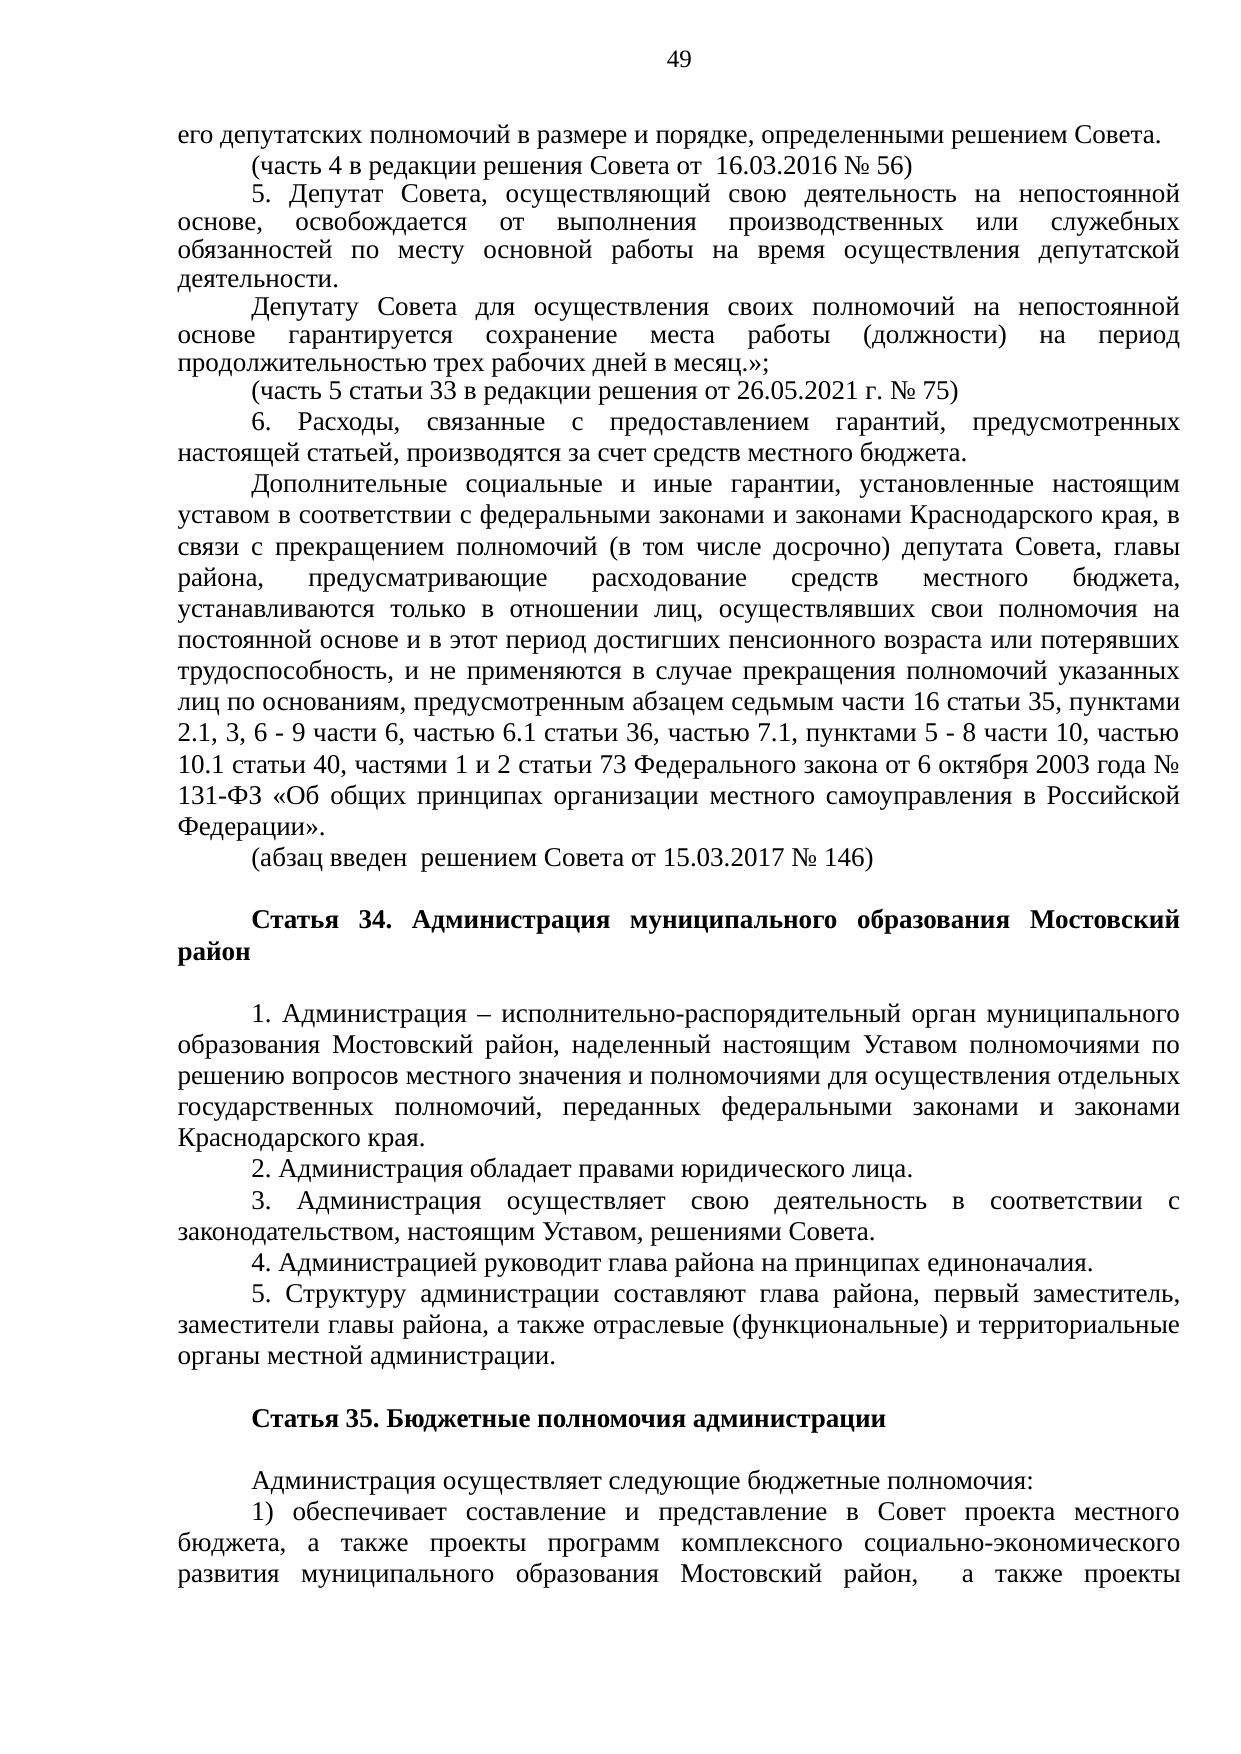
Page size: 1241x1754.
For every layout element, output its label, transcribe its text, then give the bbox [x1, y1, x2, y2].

text 2. Администрация обладает правами юридического лица. [177, 1153, 1181, 1184]
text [177, 1495, 1181, 1589]
text 5. Структуру администрации составляют глава района, первый заместитель, заместители главы района, а также отраслевые (функциональные) и территориальные органы местной администрации. [177, 1277, 1181, 1371]
text (абзац введен решением Совета от 15.03.2017 № 146) [177, 841, 1181, 872]
text 6. Расходы, связанные с предоставлением гарантий, предусмотренных настоящей статьей, производятся за счет средств местного бюджета. [177, 405, 1181, 467]
text (часть 5 статьи 33 в редакции решения от 26.05.2021 г. № 75) [177, 377, 1181, 405]
text Дополнительные социальные и иные гарантии, установленные настоящим уставом в соответствии с федеральными законами и законами Краснодарского края, в связи с прекращением полномочий (в том числе досрочно) депутата Совета, главы района, предусматривающие расходование средств местного бюджета, устанавливаются только в отношении лиц, осуществлявших свои полномочия на постоянной основе и в этот период достигших пенсионного возраста или потерявших трудоспособность, и не применяются в случае прекращения полномочий указанных лиц по основаниям, предусмотренным абзацем седьмым части 16 статьи 35, пунктами 2.1, 3, 6 - 9 части 6, частью 6.1 статьи 36, частью 7.1, пунктами 5 - 8 части 10, частью 10.1 статьи 40, частями 1 и 2 статьи 73 Федерального закона от 6 октября 2003 года № 131-ФЗ «Об общих принципах организации местного самоуправления в Российской Федерации». [177, 467, 1181, 841]
text Депутату Совета для осуществления своих полномочий на непостоянной основе гарантируется сохранение места работы (должности) на период продолжительностью трех рабочих дней в месяц.»; [177, 293, 1181, 377]
text 5. Депутат Совета, осуществляющий свою деятельность на непостоянной основе, освобождается от выполнения производственных или служебных обязанностей по месту основной работы на время осуществления депутатской деятельности. [177, 180, 1181, 293]
text 3. Администрация осуществляет свою деятельность в соответствии с законодательством, настоящим Уставом, решениями Совета. [177, 1184, 1181, 1246]
text Статья 34. Администрация муниципального образования Мостовский район [177, 903, 1181, 966]
text (часть 4 в редакции решения Совета от 16.03.2016 № 56) [177, 149, 1181, 180]
text 1. Администрация – исполнительно-распорядительный орган муниципального образования Мостовский район, наделенный настоящим Уставом полномочиями по решению вопросов местного значения и полномочиями для осуществления отдельных государственных полномочий, переданных федеральными законами и законами Краснодарского края. [177, 997, 1181, 1153]
text Администрация осуществляет следующие бюджетные полномочия: [177, 1464, 1181, 1495]
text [177, 118, 1181, 149]
text 4. Администрацией руководит глава района на принципах единоначалия. [177, 1246, 1181, 1277]
text Статья 35. Бюджетные полномочия администрации [177, 1402, 1181, 1433]
